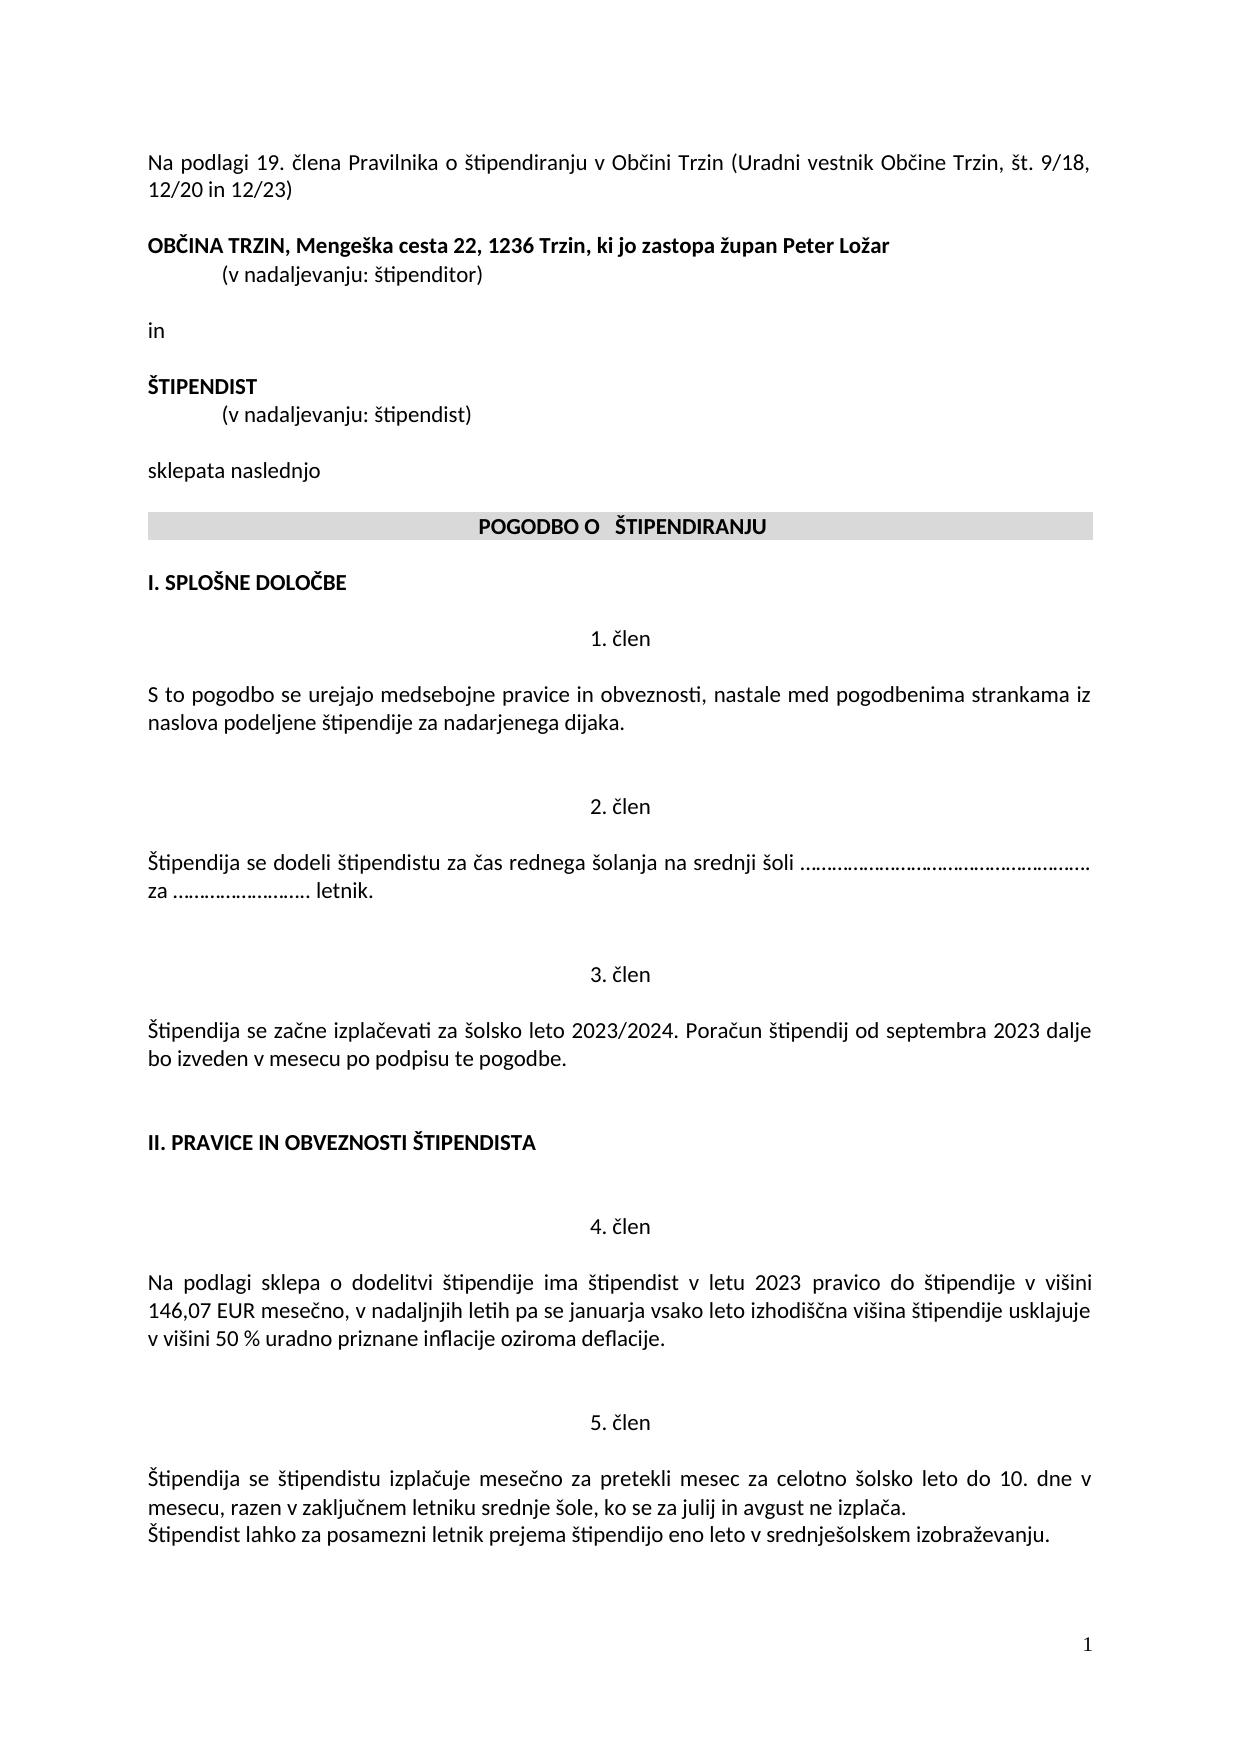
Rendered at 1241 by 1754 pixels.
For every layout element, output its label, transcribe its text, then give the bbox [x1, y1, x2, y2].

text POGODBO O ŠTIPENDIRANJU [148, 512, 1093, 540]
text Na podlagi 19. člena Pravilnika o štipendiranju v Občini Trzin (Uradni vestnik Občine Trzin, št. 9/18, 12/20 in 12/23) [148, 148, 1093, 204]
text Štipendija se začne izplačevati za šolsko leto 2023/2024. Poračun štipendij od septembra 2023 dalje bo izveden v mesecu po podpisu te pogodbe. [148, 1016, 1093, 1072]
text I. SPLOŠNE DOLOČBE [148, 568, 1093, 596]
text OBČINA TRZIN, Mengeška cesta 22, 1236 Trzin, ki jo zastopa župan Peter Ložar [148, 232, 1093, 260]
text Štipendija se dodeli štipendistu za čas rednega šolanja na srednji šoli ………………………………………………. za …………………….. letnik. [148, 848, 1093, 904]
text 2. člen [148, 792, 1093, 820]
text 3. člen [148, 960, 1093, 988]
text Štipendist lahko za posamezni letnik prejema štipendijo eno leto v srednješolskem izobraževanju. [148, 1521, 1093, 1549]
text 4. člen [148, 1212, 1093, 1240]
text (v nadaljevanju: štipenditor) [148, 260, 1093, 288]
text S to pogodbo se urejajo medsebojne pravice in obveznosti, nastale med pogodbenima strankama iz naslova podeljene štipendije za nadarjenega dijaka. [148, 680, 1093, 736]
text Štipendija se štipendistu izplačuje mesečno za pretekli mesec za celotno šolsko leto do 10. dne v mesecu, razen v zaključnem letniku srednje šole, ko se za julij in avgust ne izplača. [148, 1464, 1093, 1521]
text Na podlagi sklepa o dodelitvi štipendije ima štipendist v letu 2023 pravico do štipendije v višini 146,07 EUR mesečno, v nadaljnjih letih pa se januarja vsako leto izhodiščna višina štipendije usklajuje v višini 50 % uradno priznane inflacije oziroma deflacije. [148, 1268, 1093, 1352]
text (v nadaljevanju: štipendist) [148, 400, 1093, 428]
text ŠTIPENDIST [148, 372, 1093, 400]
text in [148, 316, 1093, 344]
text sklepata naslednjo [148, 456, 1093, 484]
text 1. člen [148, 624, 1093, 652]
text 5. člen [148, 1408, 1093, 1437]
text II. PRAVICE IN OBVEZNOSTI ŠTIPENDISTA [148, 1128, 1093, 1156]
